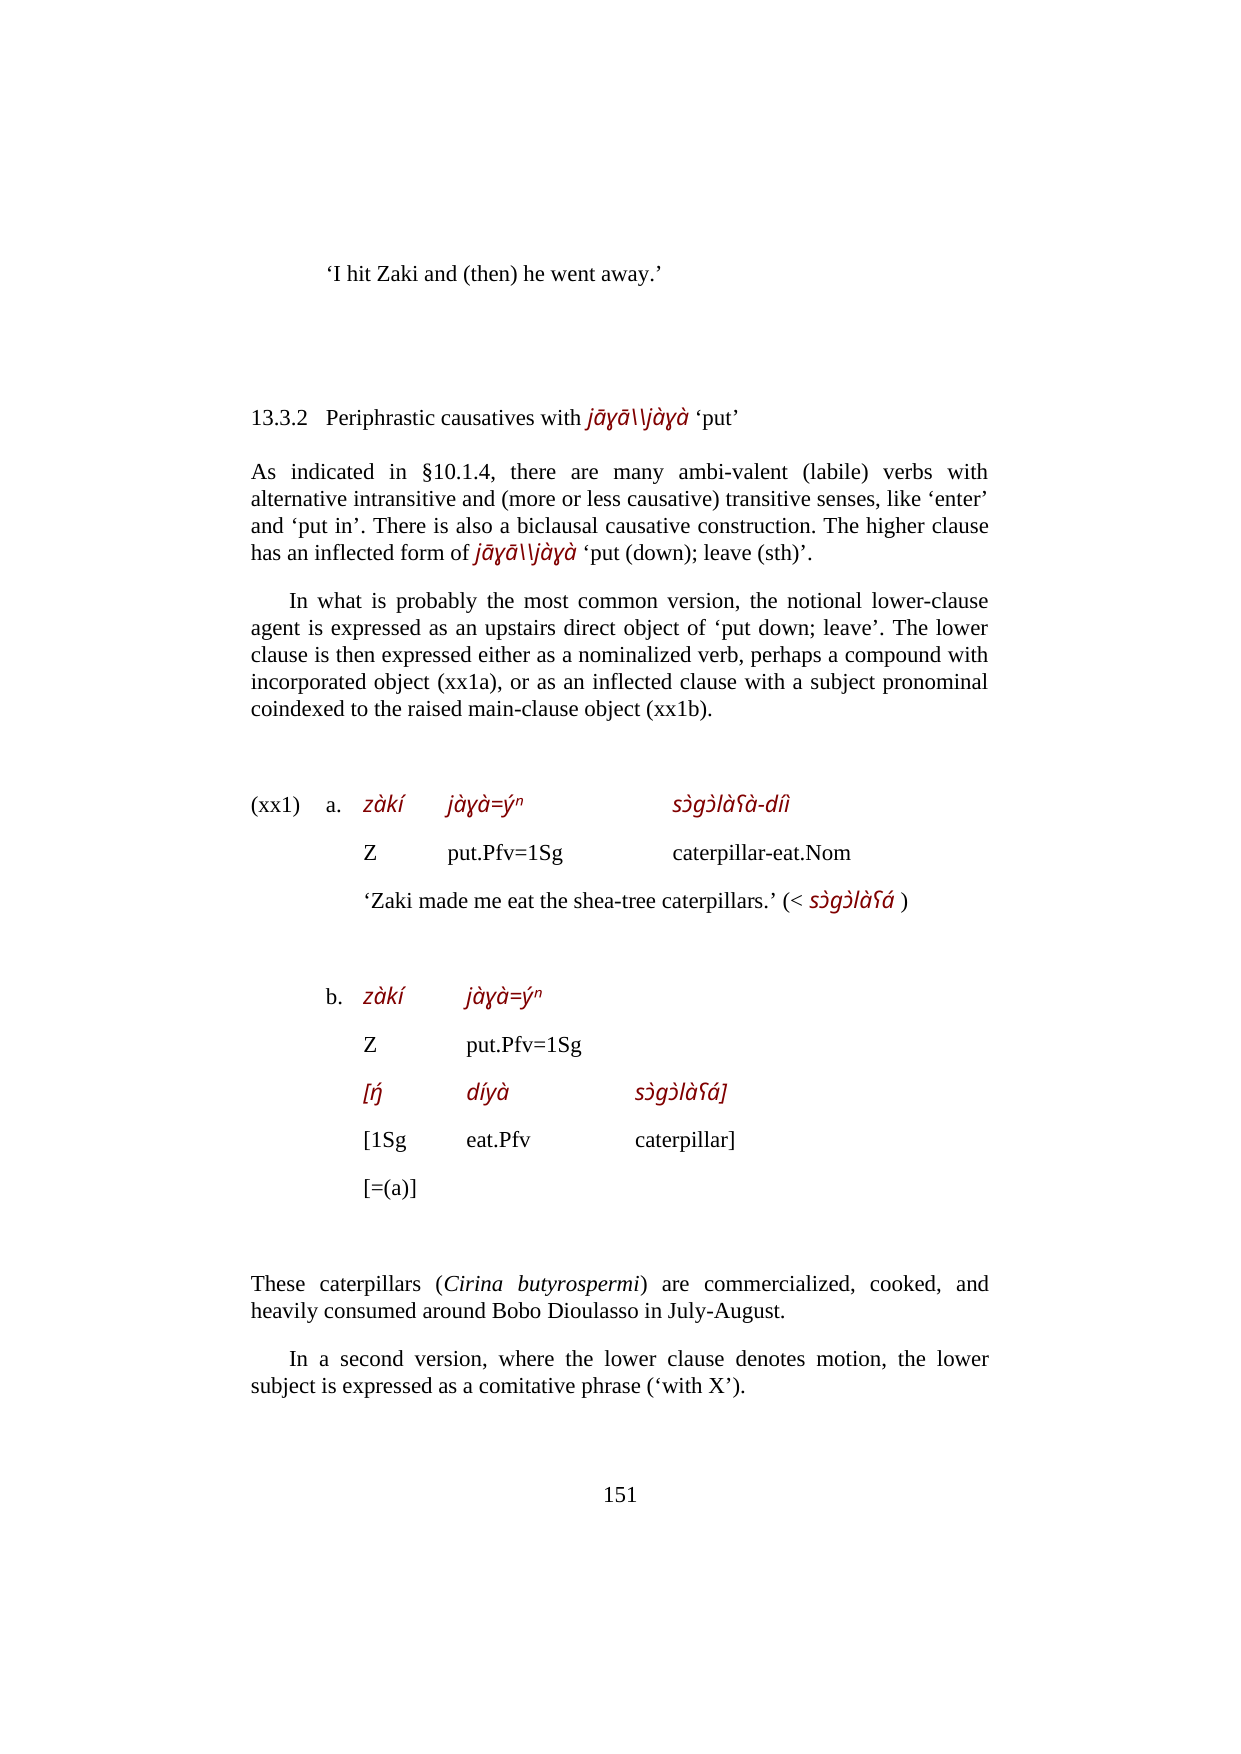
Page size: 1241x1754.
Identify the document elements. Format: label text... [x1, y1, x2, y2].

subtitle Periphrastic causatives with jāɣā\\jàɣà ‘put’ [251, 403, 990, 430]
text b. zàkí jàɣà=ýⁿ [251, 982, 990, 1009]
text In what is probably the most common version, the notional lower-clause agent is expressed as an upstairs direct object of ‘put down; leave’. The lower clause is then expressed either as a nominalized verb, perhaps a compound with incorporated object (xx1a), or as an inflected clause with a subject pronominal coindexed to the raised main-clause object (xx1b). [251, 587, 990, 722]
text (xx1) a. zàkí jàɣà=ýⁿ sɔ̀gɔ̀làʕà-díì [251, 791, 990, 818]
text ‘Zaki made me eat the shea-tree caterpillars.’ (< sɔ̀gɔ̀làʕá ) [251, 887, 990, 914]
text [=(a)] [251, 1174, 990, 1201]
text ‘I hit Zaki and (then) he went away.’ [251, 259, 990, 287]
text These caterpillars (Cirina butyrospermi) are commercialized, cooked, and heavily consumed around Bobo Dioulasso in July-August. [251, 1270, 990, 1324]
text In a second version, where the lower clause denotes motion, the lower subject is expressed as a comitative phrase (‘with X’). [251, 1345, 990, 1399]
text [1Sg eat.Pfv caterpillar] [251, 1126, 990, 1153]
text [ŋ́ díyà sɔ̀gɔ̀làʕá] [251, 1078, 990, 1105]
text Z put.Pfv=1Sg caterpillar-eat.Nom [251, 839, 990, 866]
text As indicated in §10.1.4, there are many ambi-valent (labile) verbs with alternative intransitive and (more or less causative) transitive senses, like ‘enter’ and ‘put in’. There is also a biclausal causative construction. The higher clause has an inflected form of jāɣā\\jàɣà ‘put (down); leave (sth)’. [251, 457, 990, 566]
text Z put.Pfv=1Sg [251, 1030, 990, 1057]
